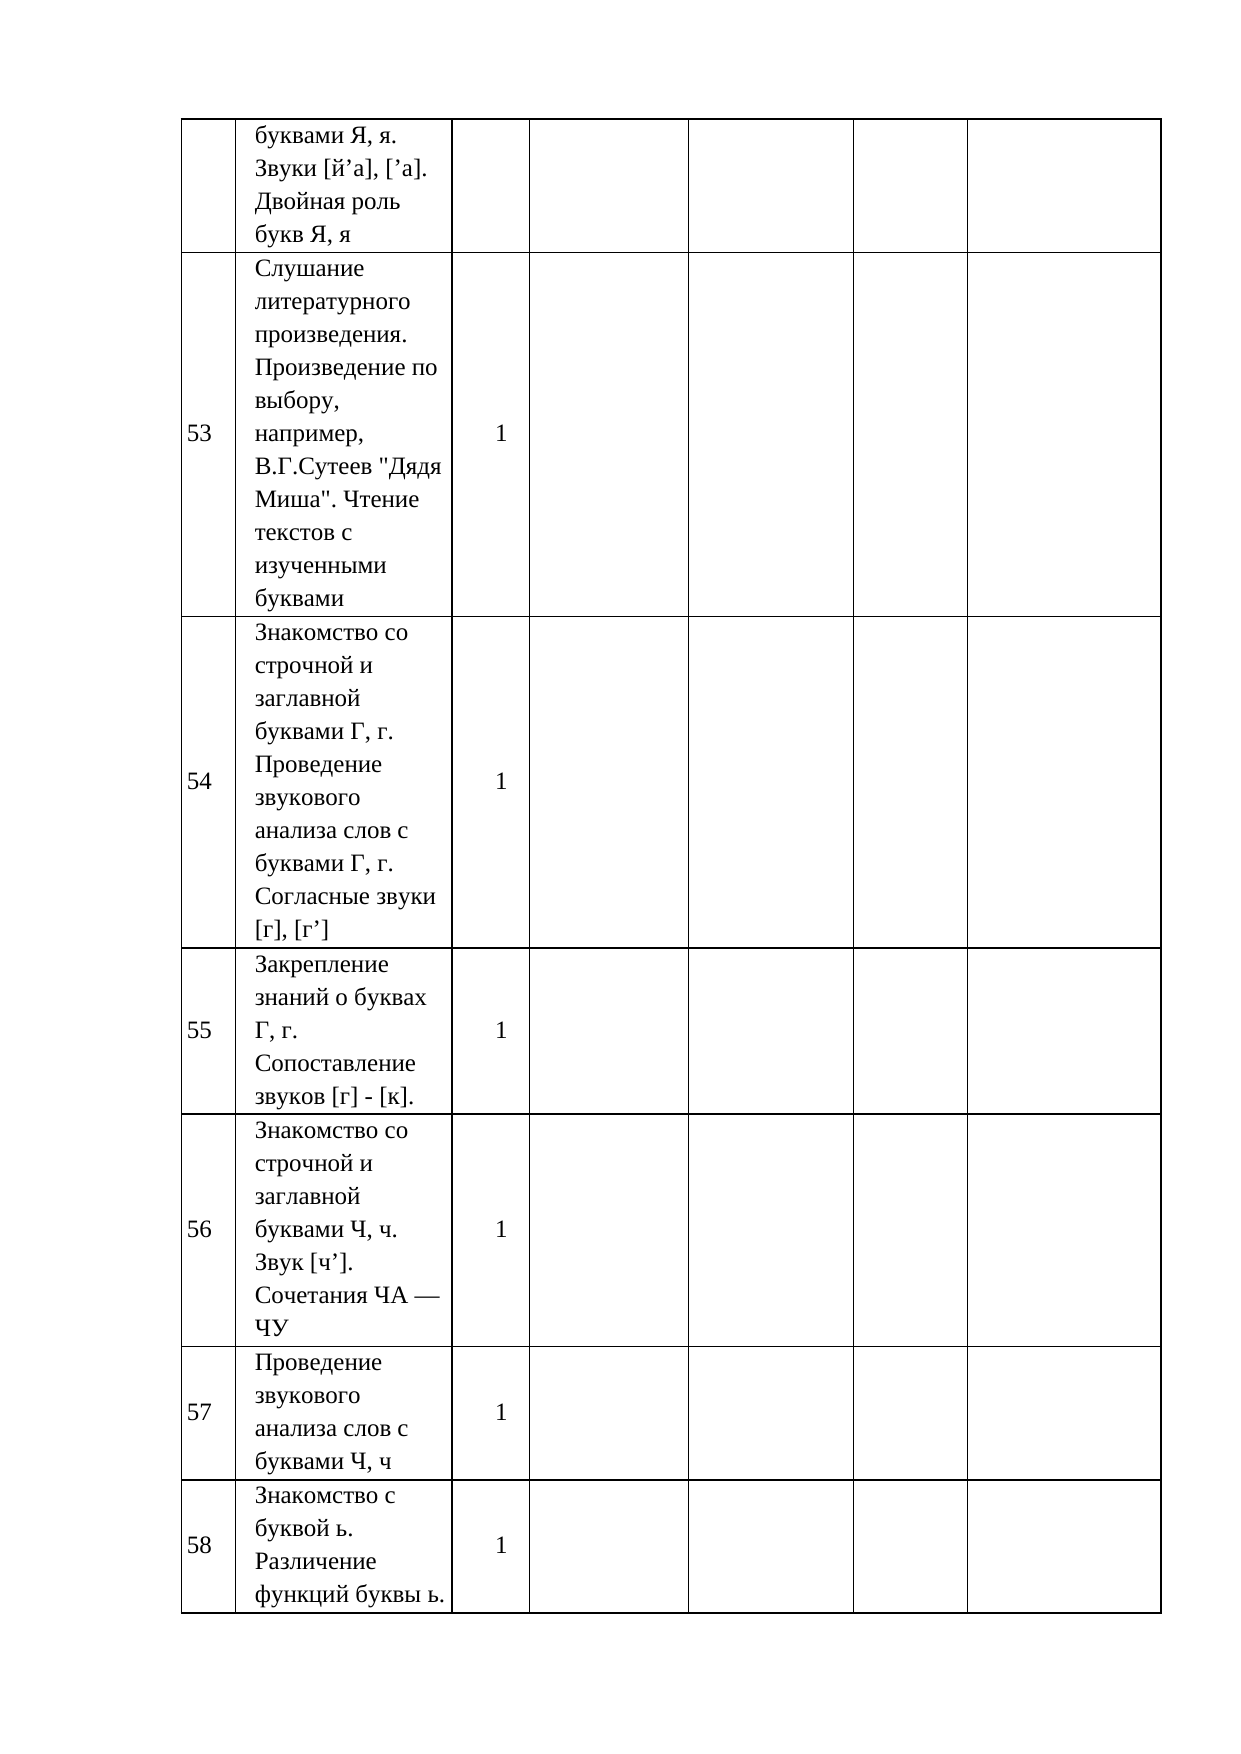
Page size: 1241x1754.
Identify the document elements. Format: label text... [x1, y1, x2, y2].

table_cell [689, 1481, 853, 1612]
table_cell 1 [453, 1115, 529, 1346]
table_cell [530, 949, 688, 1113]
table_cell [530, 120, 688, 251]
table_cell Закрепление знаний о буквах Г, г. Сопоставление звуков [г] - [к]. [236, 949, 451, 1113]
table_cell [854, 1347, 967, 1479]
table_cell [689, 1347, 853, 1479]
table_cell [854, 1115, 967, 1346]
table_cell 1 [453, 617, 529, 947]
table_cell [689, 120, 853, 251]
table_cell Знакомство с буквой ь. Различение функций буквы ь. [236, 1481, 451, 1612]
table_cell [530, 617, 688, 947]
table_cell [968, 120, 1160, 251]
table_cell 55 [182, 949, 235, 1113]
table_cell Знакомство со строчной и заглавной буквами Ч, ч. Звук [ч’]. Сочетания ЧА — ЧУ [236, 1115, 451, 1346]
table_cell [854, 253, 967, 616]
table_cell [530, 1347, 688, 1479]
table_cell [854, 120, 967, 251]
table_cell 53 [182, 253, 235, 616]
table_cell 57 [182, 1347, 235, 1479]
table_cell 58 [182, 1481, 235, 1612]
table_cell [689, 617, 853, 947]
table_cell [236, 120, 451, 251]
table_cell 1 [453, 120, 529, 251]
table_cell [530, 1115, 688, 1346]
table_cell Знакомство со строчной и заглавной буквами Г, г. Проведение звукового анализа слов с буквами Г, г. Согласные звуки [г], [г’] [236, 617, 451, 947]
table_cell [968, 1347, 1160, 1479]
table_cell [968, 253, 1160, 616]
table_cell [968, 617, 1160, 947]
table_cell 1 [453, 949, 529, 1113]
table_cell 54 [182, 617, 235, 947]
table_cell Проведение звукового анализа слов с буквами Ч, ч [236, 1347, 451, 1479]
table_cell [689, 253, 853, 616]
table_cell [530, 1481, 688, 1612]
table_cell [530, 253, 688, 616]
table_cell [854, 617, 967, 947]
table_cell [854, 949, 967, 1113]
table_cell [854, 1481, 967, 1612]
table_cell Слушание литературного произведения. Произведение по выбору, например, В.Г.Сутеев "Дядя Миша". Чтение текстов с изученными буквами [236, 253, 451, 616]
table_cell 56 [182, 1115, 235, 1346]
table_cell 1 [453, 1481, 529, 1612]
table_cell 1 [453, 1347, 529, 1479]
table_cell [689, 1115, 853, 1346]
table_cell 1 [453, 253, 529, 616]
table_cell 52 [182, 120, 235, 251]
table_cell [968, 1481, 1160, 1612]
table_cell [968, 1115, 1160, 1346]
table_cell [968, 949, 1160, 1113]
table_cell [689, 949, 853, 1113]
